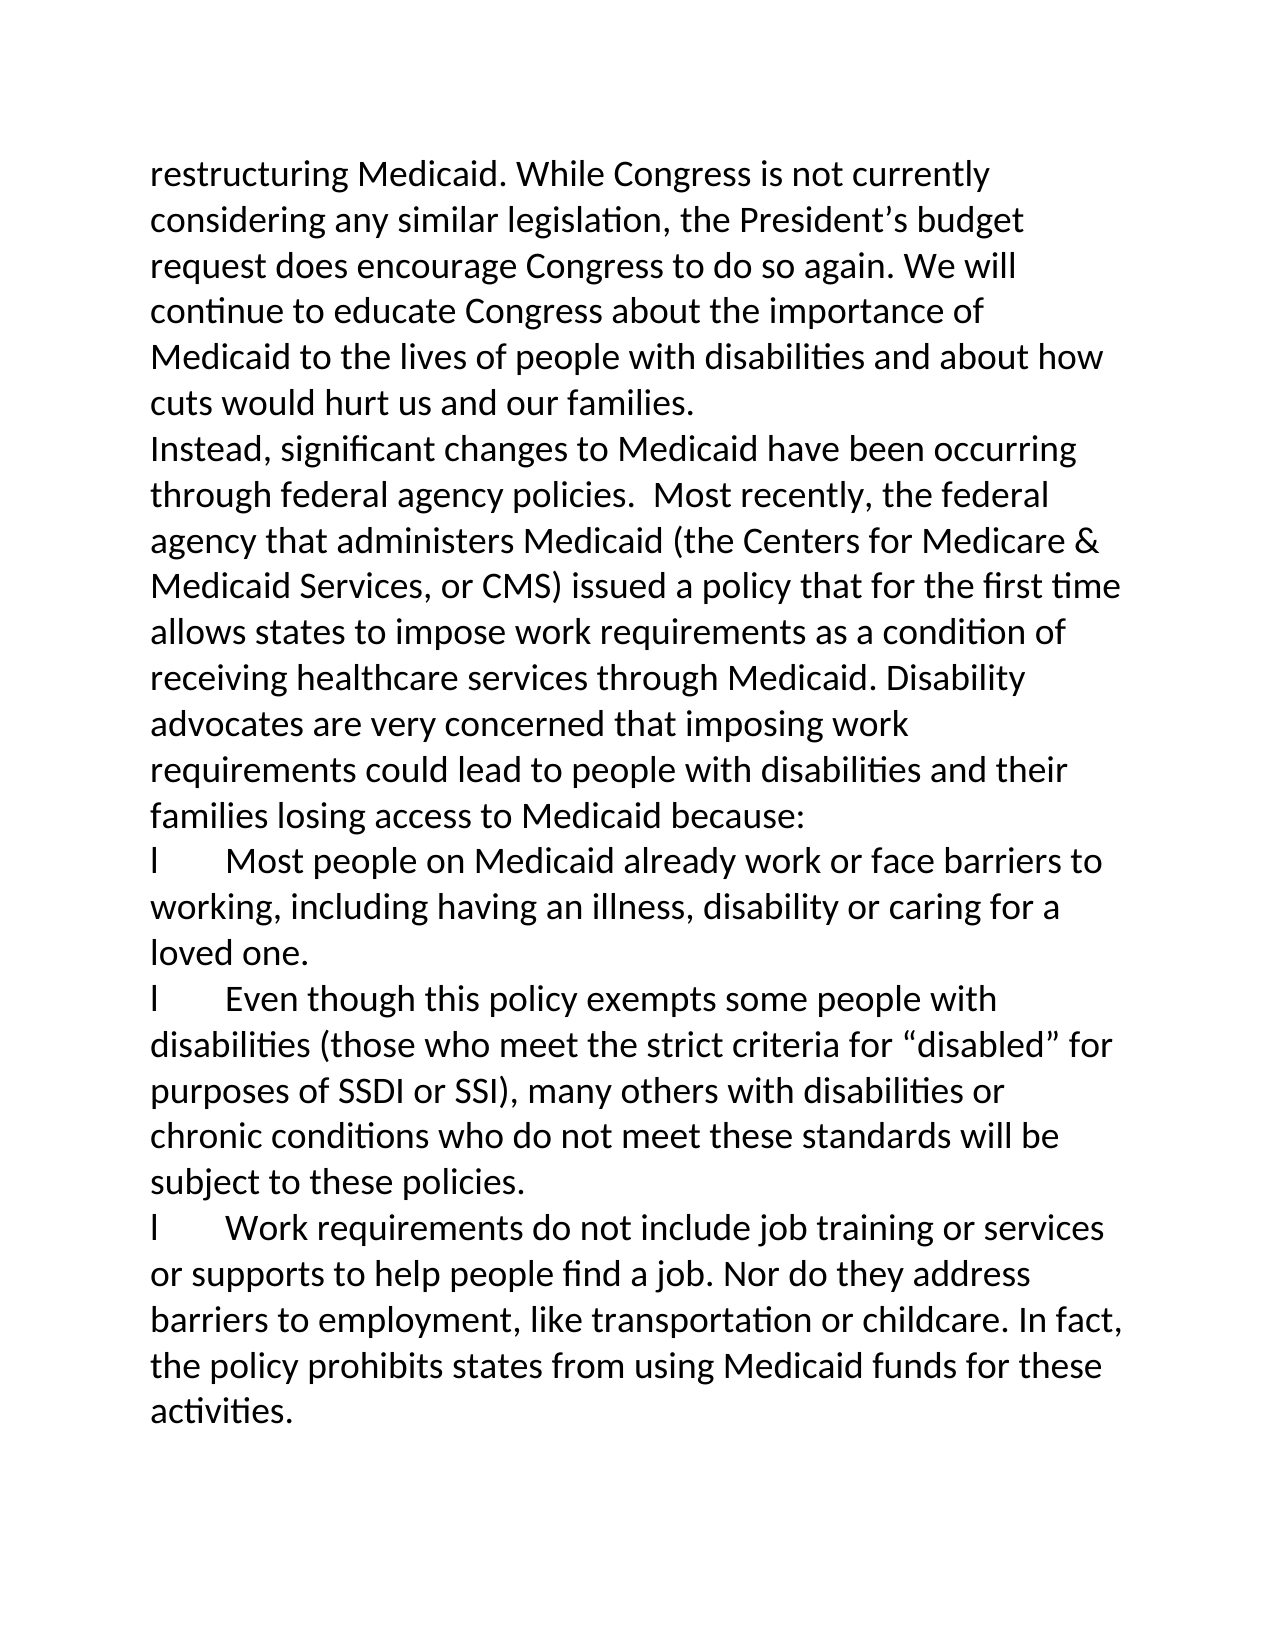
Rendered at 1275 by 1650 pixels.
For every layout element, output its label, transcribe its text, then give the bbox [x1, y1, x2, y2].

text Instead, significant changes to Medicaid have been occurring through federal agency policies. Most recently, the federal agency that administers Medicaid (the Centers for Medicare & Medicaid Services, or CMS) issued a policy that for the first time allows states to impose work requirements as a condition of receiving healthcare services through Medicaid. Disability advocates are very concerned that imposing work requirements could lead to people with disabilities and their families losing access to Medicaid because: [150, 425, 1125, 837]
text l Even though this policy exempts some people with disabilities (those who meet the strict criteria for “disabled” for purposes of SSDI or SSI), many others with disabilities or chronic conditions who do not meet these standards will be subject to these policies. [150, 975, 1125, 1204]
text l Work requirements do not include job training or services or supports to help people find a job. Nor do they address barriers to employment, like transportation or childcare. In fact, the policy prohibits states from using Medicaid funds for these activities. [150, 1204, 1125, 1433]
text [150, 150, 1125, 425]
text l Most people on Medicaid already work or face barriers to working, including having an illness, disability or caring for a loved one. [150, 837, 1125, 975]
